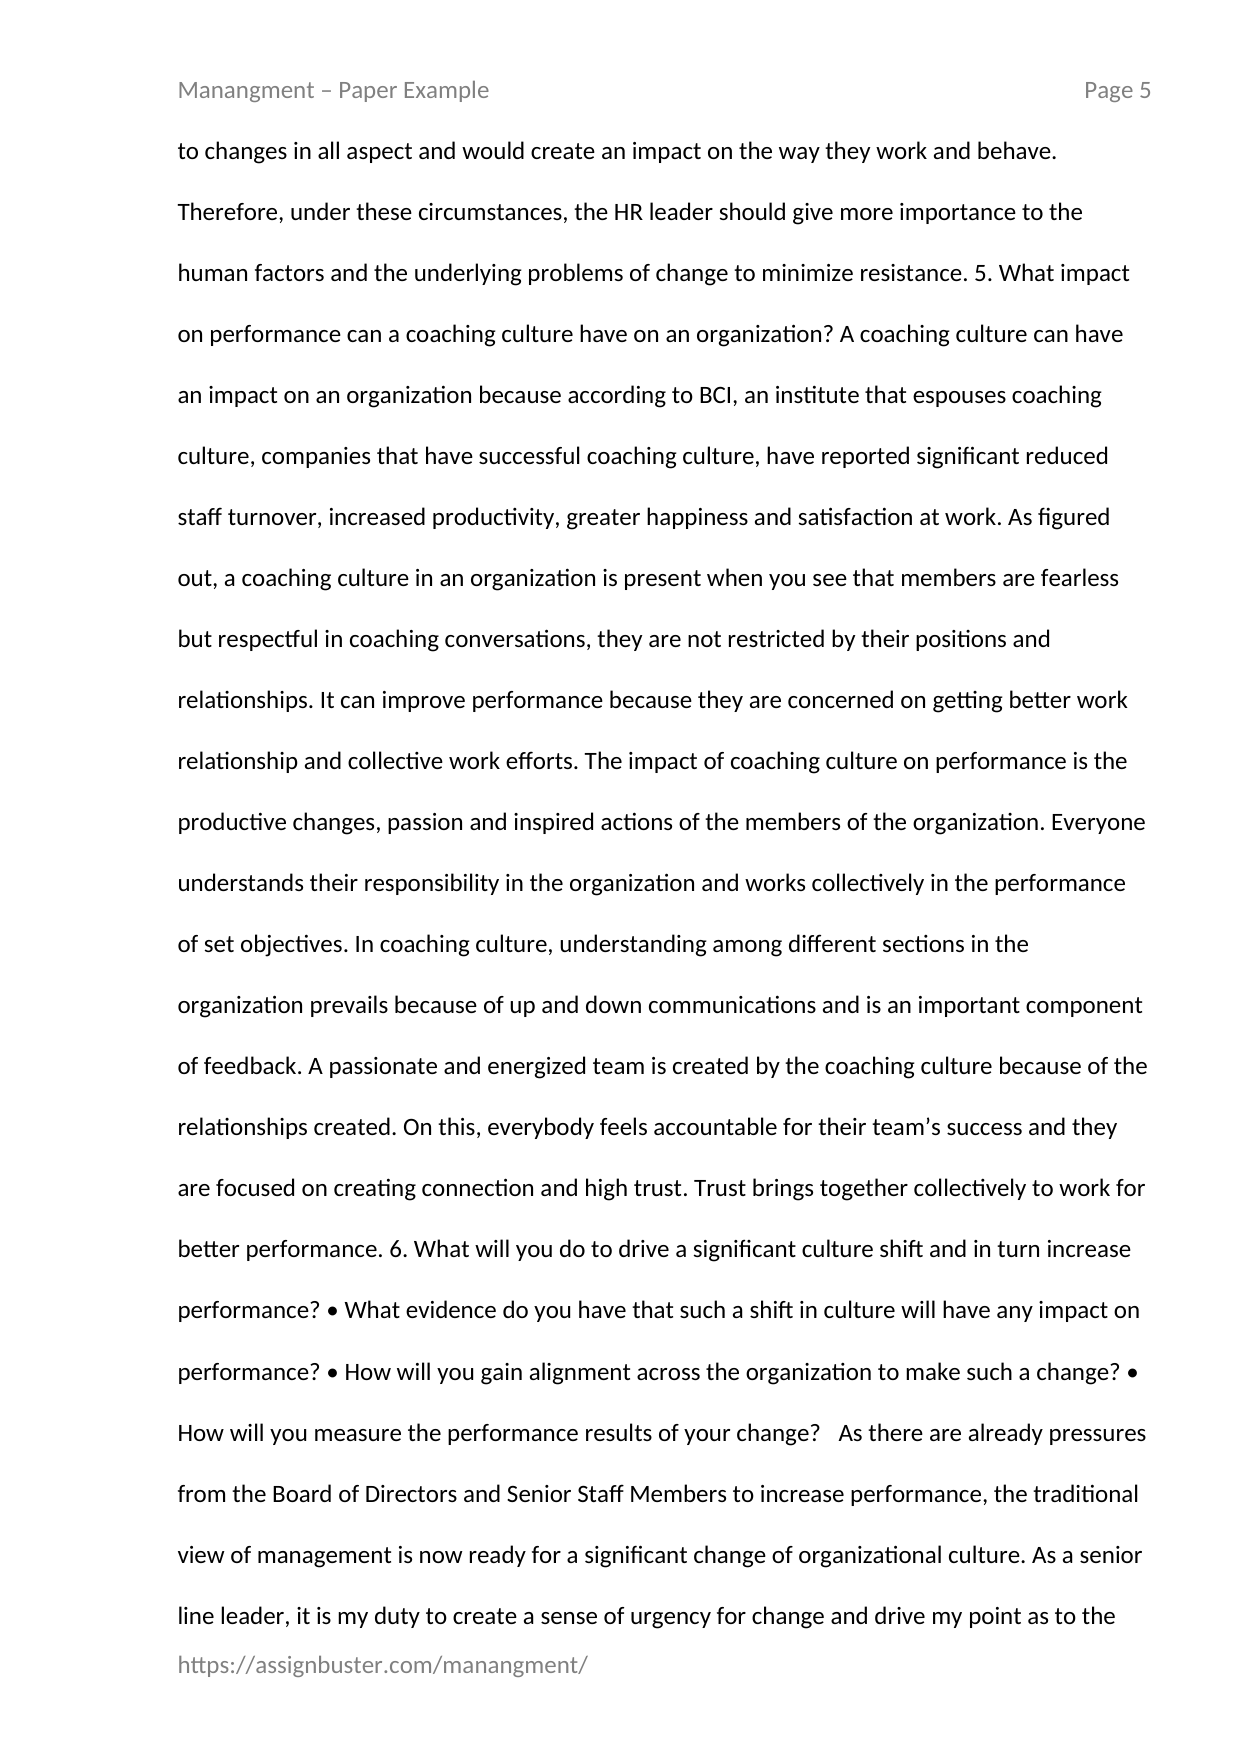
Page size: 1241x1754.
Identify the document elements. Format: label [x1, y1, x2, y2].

text [177, 135, 1152, 1630]
